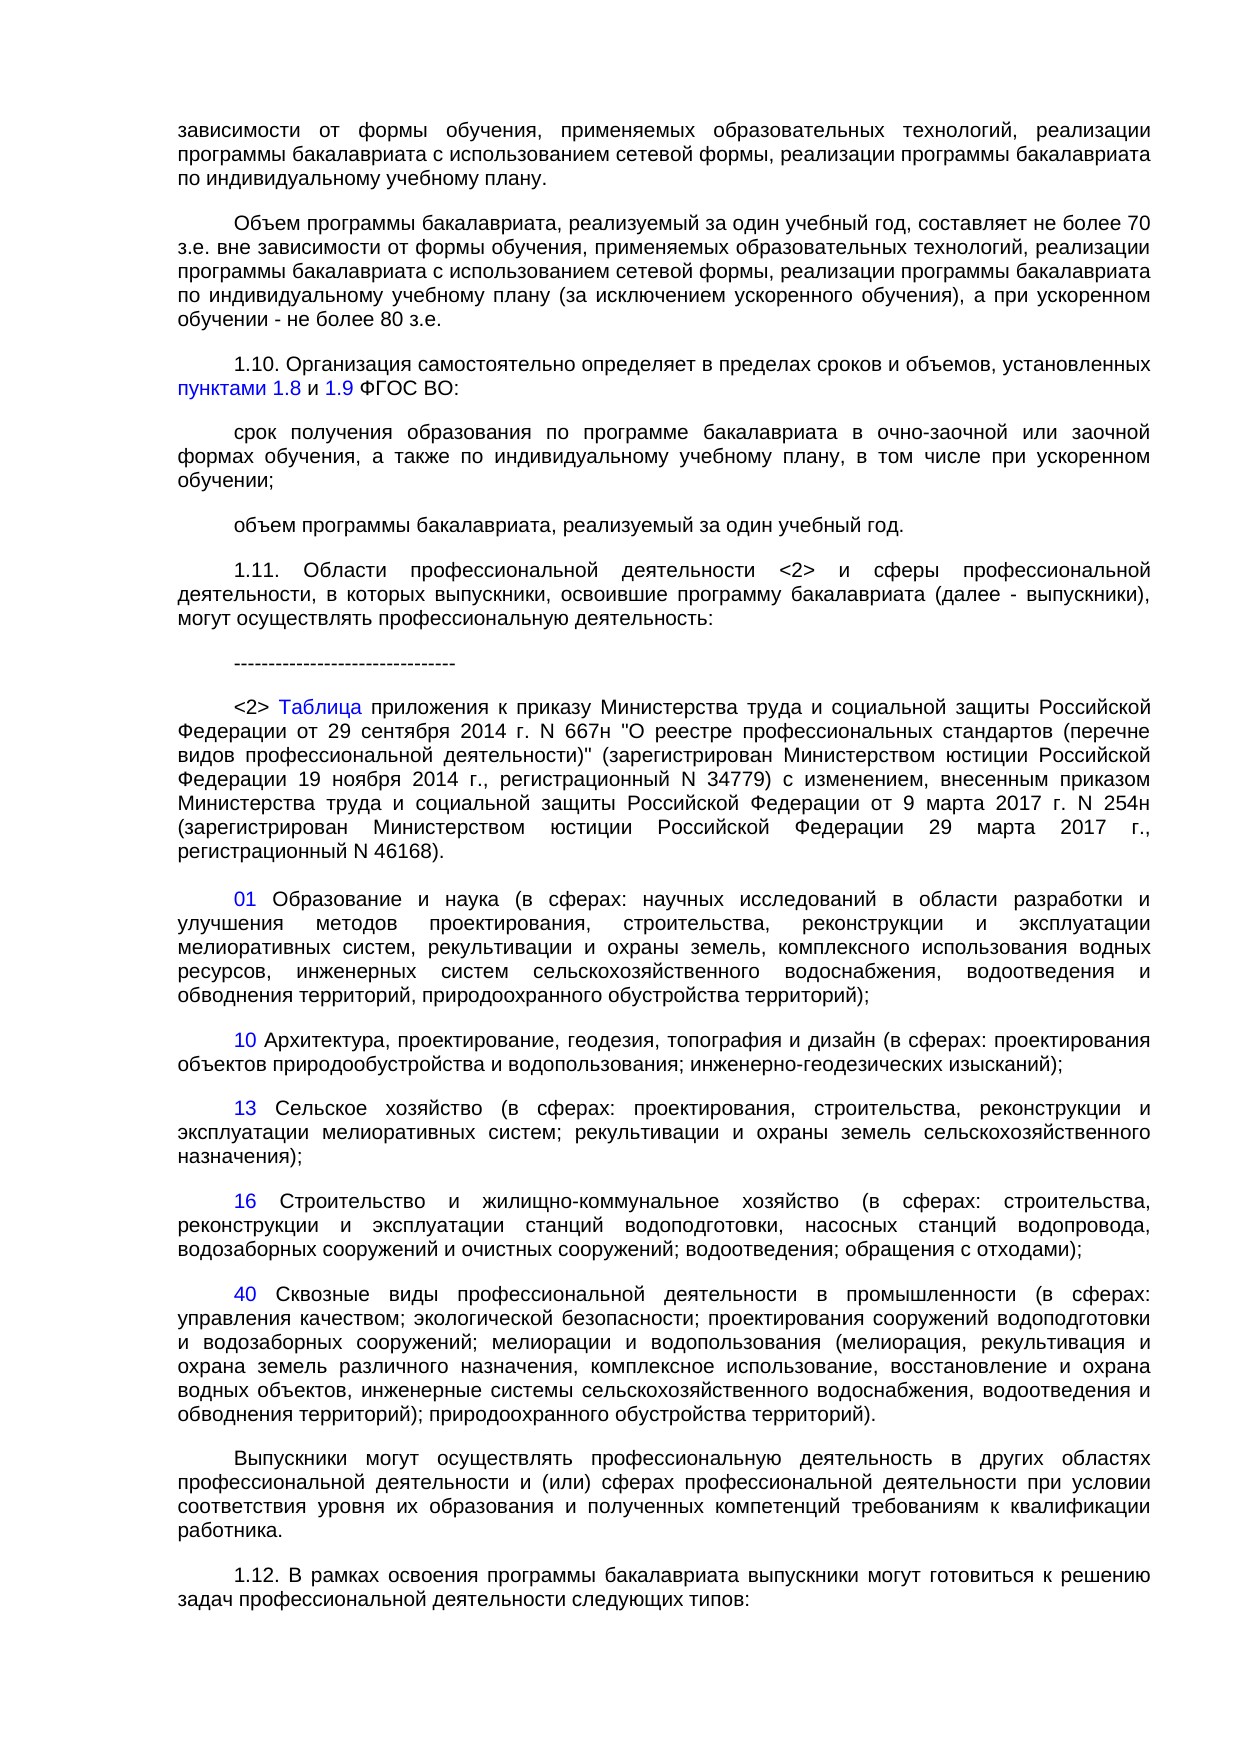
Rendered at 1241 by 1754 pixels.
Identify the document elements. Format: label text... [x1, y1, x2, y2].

text срок получения образования по программе бакалавриата в очно-заочной или заочной формах обучения, а также по индивидуальному учебному плану, в том числе при ускоренном обучении; [177, 420, 1152, 492]
text 13 Сельское хозяйство (в сферах: проектирования, строительства, реконструкции и эксплуатации мелиоративных систем; рекультивации и охраны земель сельскохозяйственного назначения); [177, 1096, 1152, 1168]
text 40 Сквозные виды профессиональной деятельности в промышленности (в сферах: управления качеством; экологической безопасности; проектирования сооружений водоподготовки и водозаборных сооружений; мелиорации и водопользования (мелиорация, рекультивация и охрана земель различного назначения, комплексное использование, восстановление и охрана водных объектов, инженерные системы сельскохозяйственного водоснабжения, водоотведения и обводнения территорий); природоохранного обустройства территорий). [177, 1282, 1152, 1425]
text объем программы бакалавриата, реализуемый за один учебный год. [177, 513, 1152, 537]
text <2> Таблица приложения к приказу Министерства труда и социальной защиты Российской Федерации от 29 сентября 2014 г. N 667н "О реестре профессиональных стандартов (перечне видов профессиональной деятельности)" (зарегистрирован Министерством юстиции Российской Федерации 19 ноября 2014 г., регистрационный N 34779) с изменением, внесенным приказом Министерства труда и социальной защиты Российской Федерации от 9 марта 2017 г. N 254н (зарегистрирован Министерством юстиции Российской Федерации 29 марта 2017 г., регистрационный N 46168). [177, 695, 1152, 863]
text 1.10. Организация самостоятельно определяет в пределах сроков и объемов, установленных пунктами 1.8 и 1.9 ФГОС ВО: [177, 351, 1152, 399]
text Выпускники могут осуществлять профессиональную деятельность в других областях профессиональной деятельности и (или) сферах профессиональной деятельности при условии соответствия уровня их образования и полученных компетенций требованиям к квалификации работника. [177, 1446, 1152, 1542]
text 01 Образование и наука (в сферах: научных исследований в области разработки и улучшения методов проектирования, строительства, реконструкции и эксплуатации мелиоративных систем, рекультивации и охраны земель, комплексного использования водных ресурсов, инженерных систем сельскохозяйственного водоснабжения, водоотведения и обводнения территорий, природоохранного обустройства территорий); [177, 887, 1152, 1007]
text 1.11. Области профессиональной деятельности <2> и сферы профессиональной деятельности, в которых выпускники, освоившие программу бакалавриата (далее - выпускники), могут осуществлять профессиональную деятельность: [177, 558, 1152, 629]
text 10 Архитектура, проектирование, геодезия, топография и дизайн (в сферах: проектирования объектов природообустройства и водопользования; инженерно-геодезических изысканий); [177, 1027, 1152, 1075]
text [177, 118, 1152, 190]
text 1.12. В рамках освоения программы бакалавриата выпускники могут готовиться к решению задач профессиональной деятельности следующих типов: [177, 1563, 1152, 1611]
text -------------------------------- [177, 650, 1152, 674]
text 16 Строительство и жилищно-коммунальное хозяйство (в сферах: строительства, реконструкции и эксплуатации станций водоподготовки, насосных станций водопровода, водозаборных сооружений и очистных сооружений; водоотведения; обращения с отходами); [177, 1189, 1152, 1261]
text Объем программы бакалавриата, реализуемый за один учебный год, составляет не более 70 з.е. вне зависимости от формы обучения, применяемых образовательных технологий, реализации программы бакалавриата с использованием сетевой формы, реализации программы бакалавриата по индивидуальному учебному плану (за исключением ускоренного обучения), а при ускоренном обучении - не более 80 з.е. [177, 211, 1152, 331]
